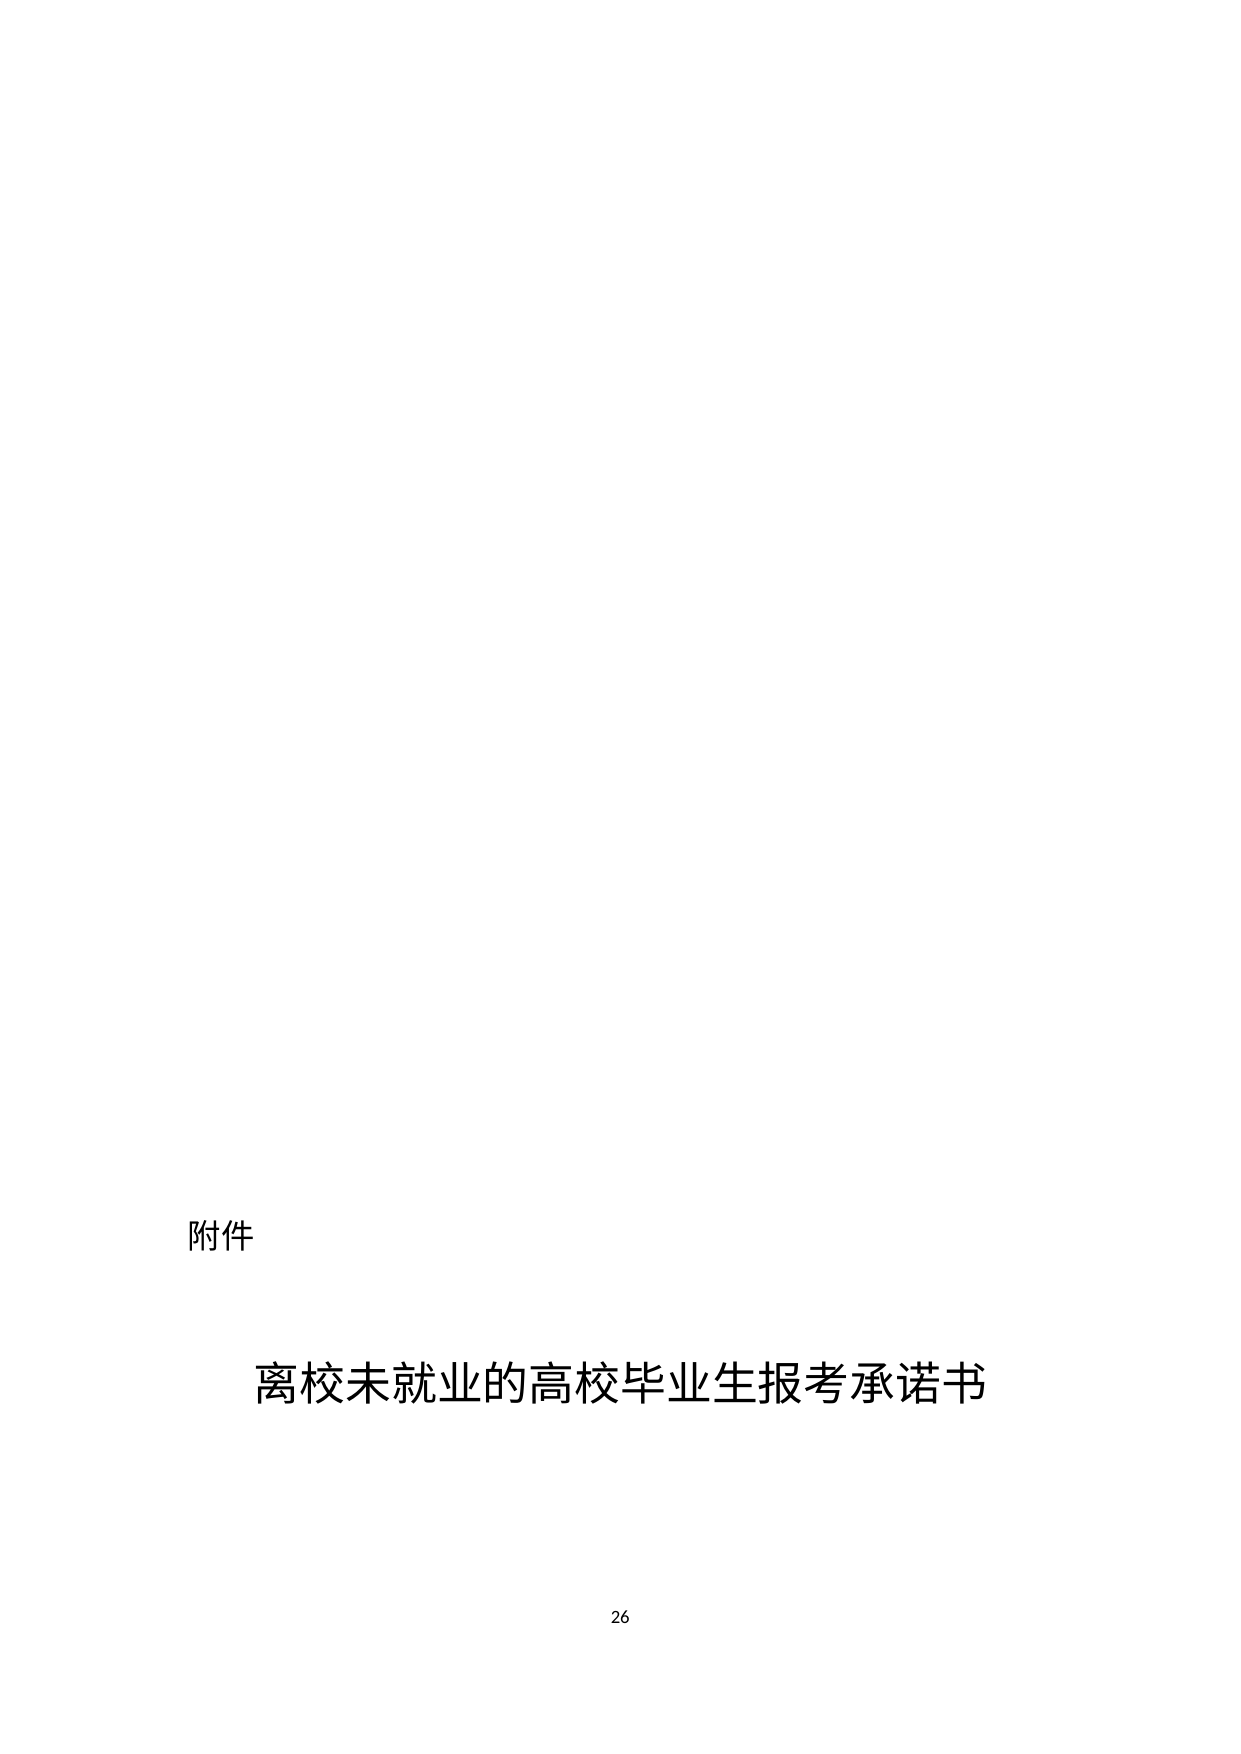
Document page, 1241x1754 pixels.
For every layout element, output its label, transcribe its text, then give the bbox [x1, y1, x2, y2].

text 附件 [187, 1202, 1053, 1267]
text 离校未就业的高校毕业生报考承诺书 [187, 1332, 1053, 1429]
